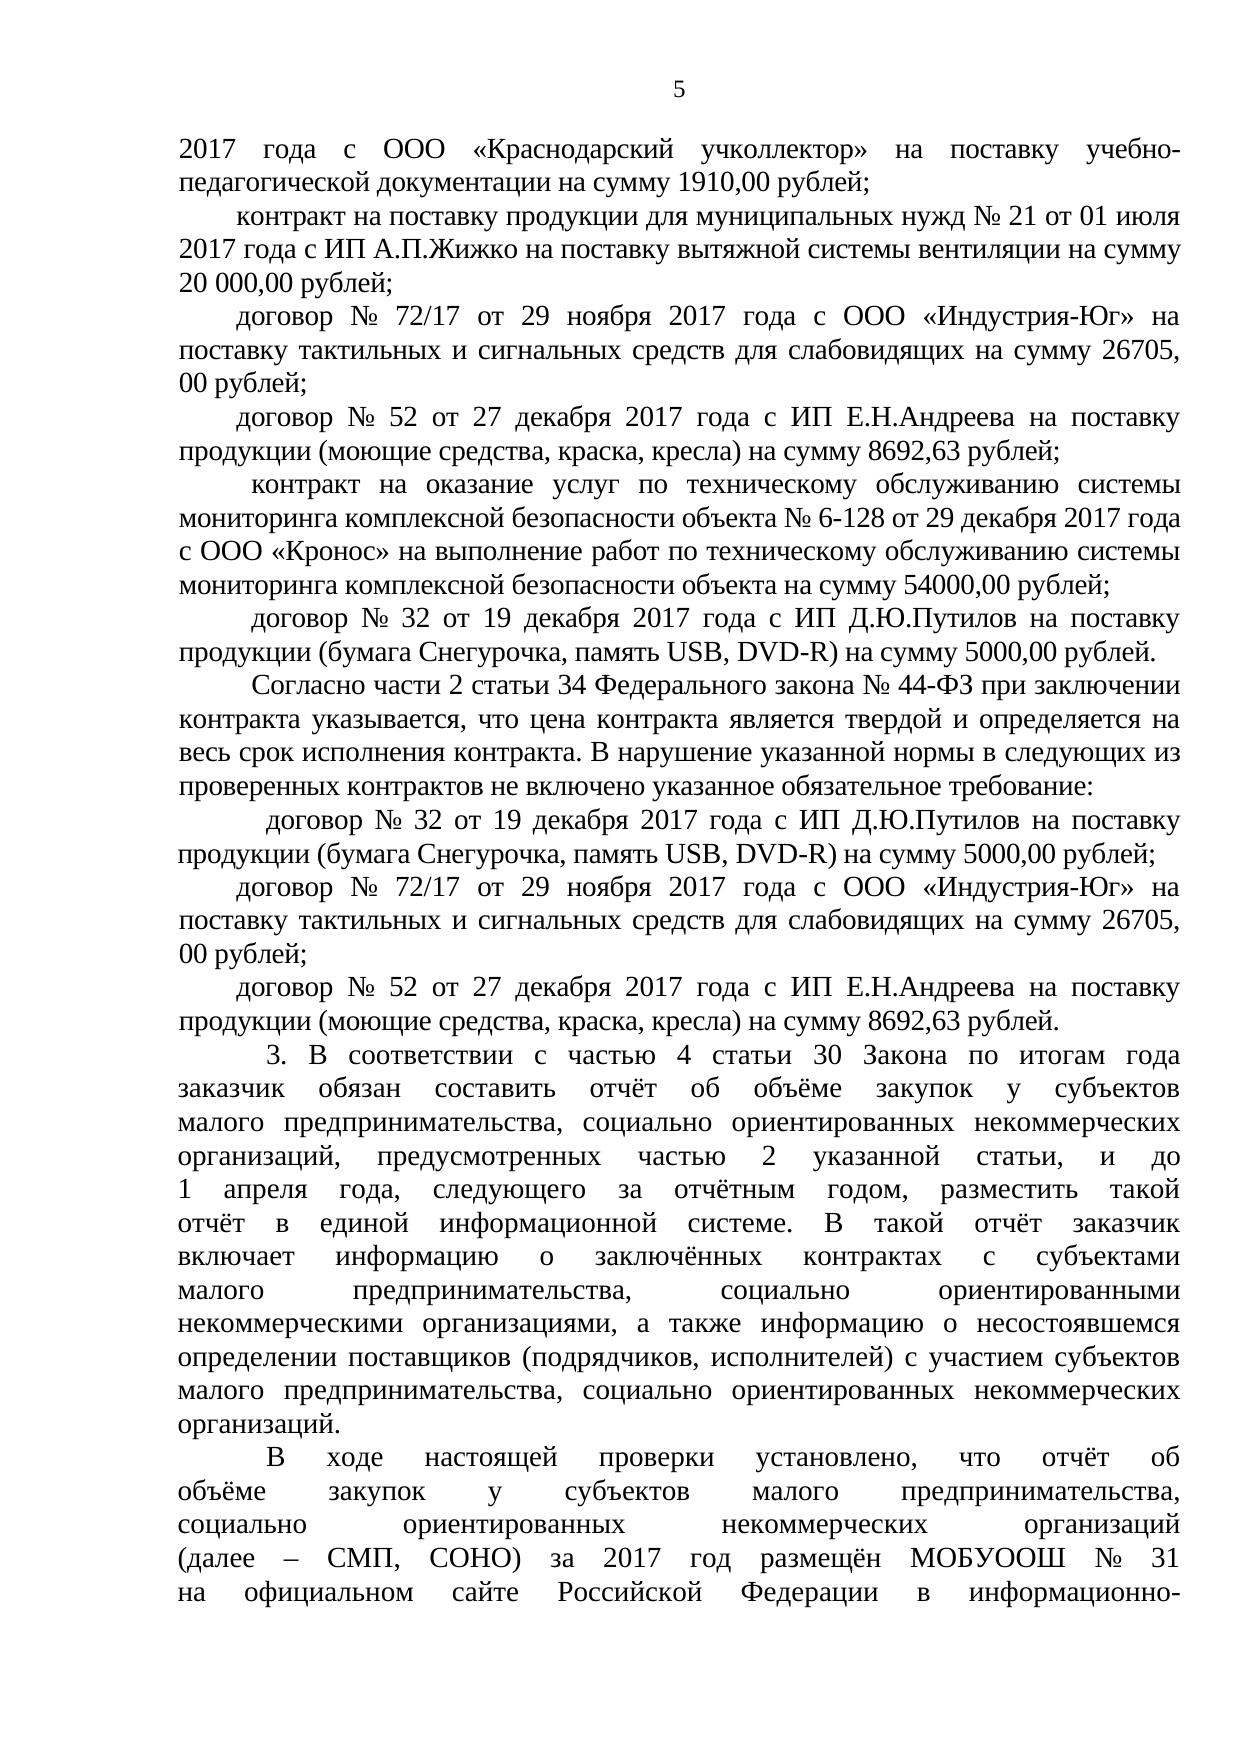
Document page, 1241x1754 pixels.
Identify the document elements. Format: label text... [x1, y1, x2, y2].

text Согласно части 2 статьи 34 Федерального закона № 44-ФЗ при заключении контракта указывается, что цена контракта является твердой и определяется на весь срок исполнения контракта. В нарушение указанной нормы в следующих из проверенных контрактов не включено указанное обязательное требование: [179, 668, 1181, 802]
text договор № 72/17 от 29 ноября 2017 года с ООО «Индустрия-Юг» на поставку тактильных и сигнальных средств для слабовидящих на сумму 26705, 00 рублей; [179, 869, 1181, 970]
text договор № 72/17 от 29 ноября 2017 года с ООО «Индустрия-Юг» на поставку тактильных и сигнальных средств для слабовидящих на сумму 26705, 00 рублей; [179, 299, 1181, 400]
text договор № 32 от 19 декабря 2017 года с ИП Д.Ю.Путилов на поставку продукции (бумага Снегурочка, память USB, DVD-R) на сумму 5000,00 рублей; [177, 802, 1181, 869]
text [179, 131, 1181, 198]
text договор № 52 от 27 декабря 2017 года с ИП Е.Н.Андреева на поставку продукции (моющие средства, краска, кресла) на сумму 8692,63 рублей. [179, 970, 1181, 1037]
text договор № 32 от 19 декабря 2017 года с ИП Д.Ю.Путилов на поставку продукции (бумага Снегурочка, память USB, DVD-R) на сумму 5000,00 рублей. [179, 601, 1181, 668]
text контракт на оказание услуг по техническому обслуживанию системы мониторинга комплексной безопасности объекта № 6-128 от 29 декабря 2017 года с ООО «Кронос» на выполнение работ по техническому обслуживанию системы мониторинга комплексной безопасности объекта на сумму 54000,00 рублей; [179, 467, 1181, 601]
text 3. В соответствии с частью 4 статьи 30 Закона по итогам года заказчик обязан составить отчёт об объёме закупок у субъектов малого предпринимательства, социально ориентированных некоммерческих организаций, предусмотренных частью 2 указанной статьи, и до 1 апреля года, следующего за отчётным годом, разместить такой отчёт в единой информационной системе. В такой отчёт заказчик включает информацию о заключённых контрактах с субъектами малого предпринимательства, социально ориентированными некоммерческими организациями, а также информацию о несостоявшемся определении поставщиков (подрядчиков, исполнителей) с участием субъектов малого предпринимательства, социально ориентированных некоммерческих организаций. [177, 1037, 1181, 1439]
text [177, 1439, 1181, 1607]
text контракт на поставку продукции для муниципальных нужд № 21 от 01 июля 2017 года с ИП А.П.Жижко на поставку вытяжной системы вентиляции на сумму 20 000,00 рублей; [179, 198, 1181, 299]
text договор № 52 от 27 декабря 2017 года с ИП Е.Н.Андреева на поставку продукции (моющие средства, краска, кресла) на сумму 8692,63 рублей; [179, 400, 1181, 467]
